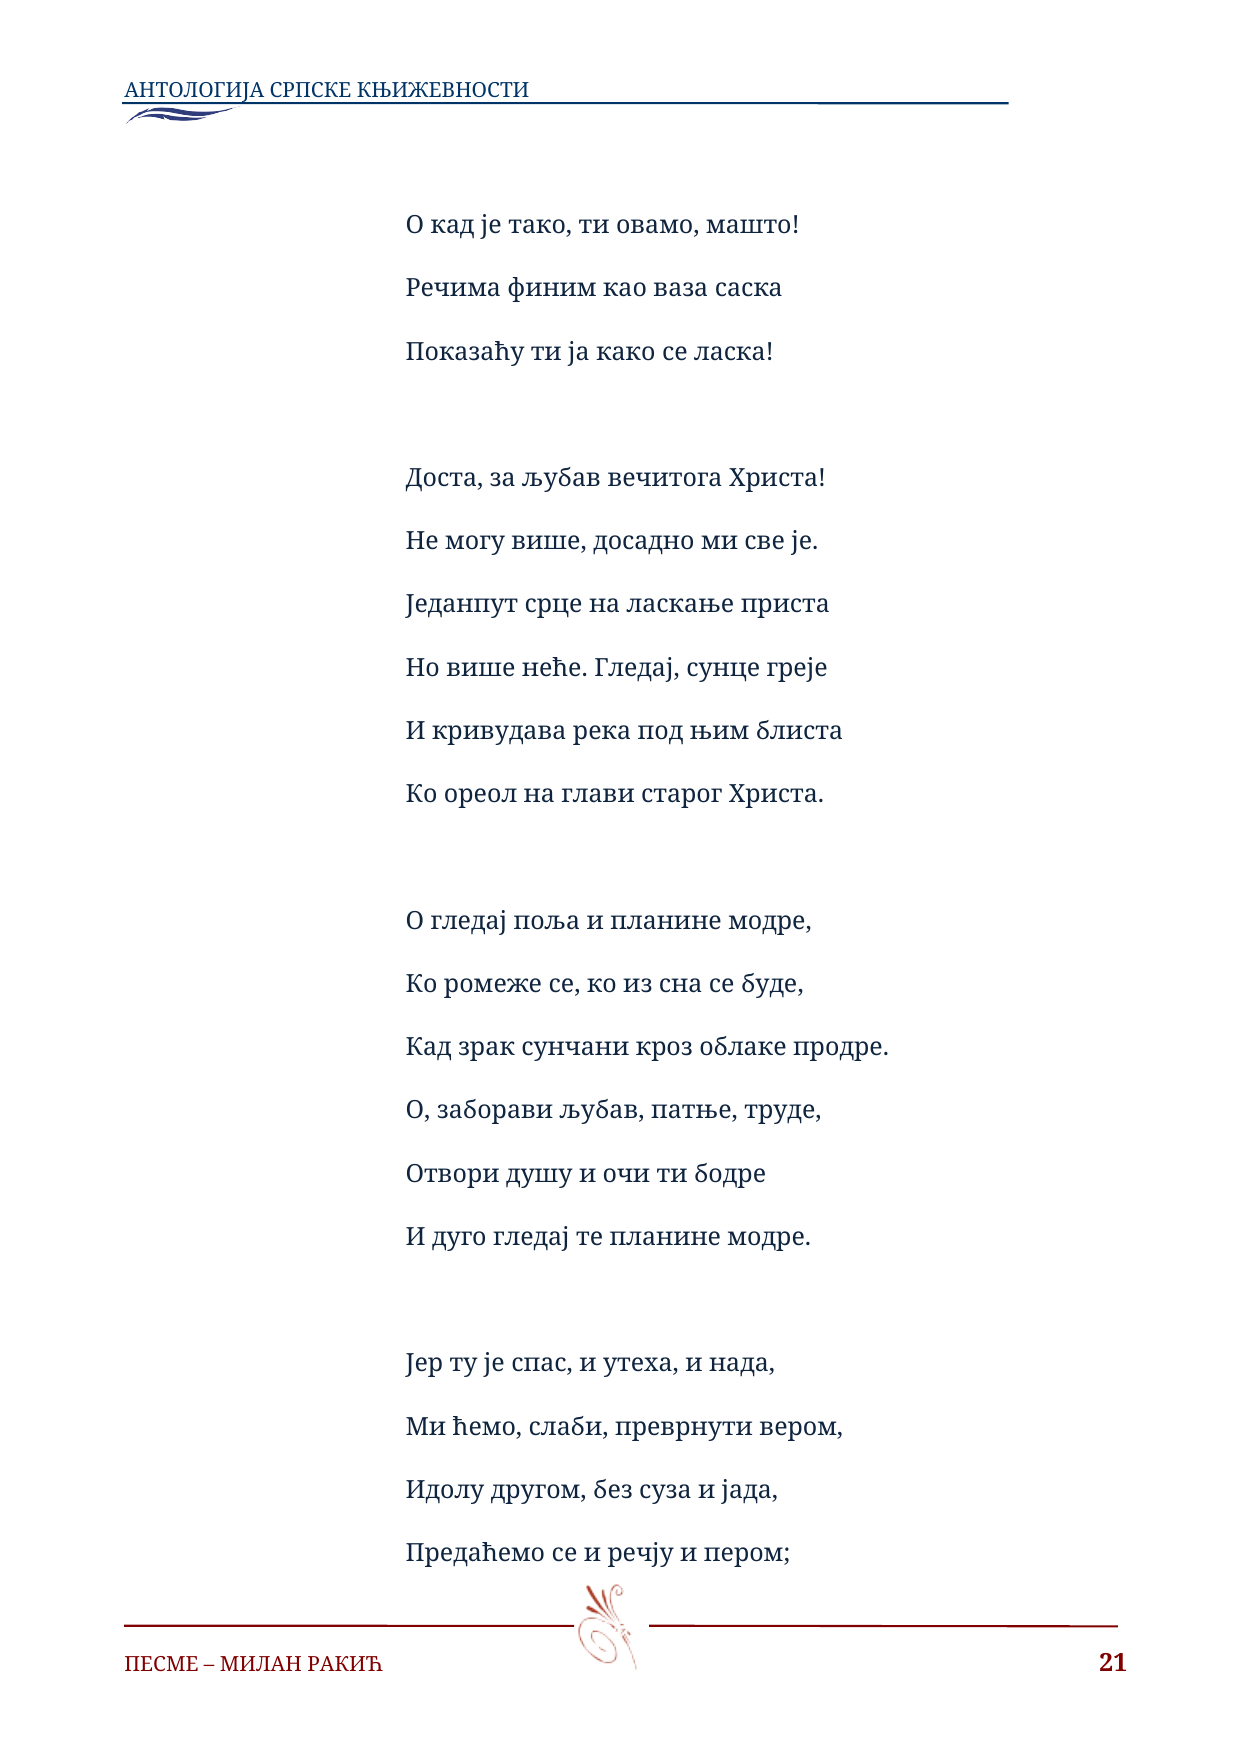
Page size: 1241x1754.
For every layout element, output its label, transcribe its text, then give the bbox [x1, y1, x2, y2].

text Ми ћемо, слаби, преврнути вером, [124, 1408, 1146, 1442]
text Јер ту је спас, и утеха, и нада, [124, 1345, 1146, 1379]
text О кад је тако, ти овамо, машто! [124, 207, 1146, 241]
text Предаћемо се и речју и пером; [124, 1534, 1146, 1569]
text О, заборави љубав, патње, труде, [124, 1092, 1146, 1126]
text Једанпут срце на ласкање приста [124, 586, 1146, 620]
text Показаћу ти ја како се ласка! [124, 333, 1146, 367]
text Доста, за љубав вечитога Христа! [124, 460, 1146, 494]
text И дуго гледај те планине модре. [124, 1218, 1146, 1252]
text Ко ромеже се, ко из сна се буде, [124, 966, 1146, 999]
text Кад зрак сунчани кроз облаке продре. [124, 1029, 1146, 1063]
text Но више неће. Гледај, сунце греје [124, 649, 1146, 683]
text Речима финим као ваза саска [124, 270, 1146, 304]
text Ко ореол на глави старог Христа. [124, 776, 1146, 810]
text О гледај поља и планине модре, [124, 902, 1146, 936]
text Не могу више, досадно ми све је. [124, 523, 1146, 557]
text Идолу другом, без суза и јада, [124, 1471, 1146, 1505]
text И кривудава река под њим блиста [124, 713, 1146, 747]
text Отвори душу и очи ти бодре [124, 1155, 1146, 1189]
